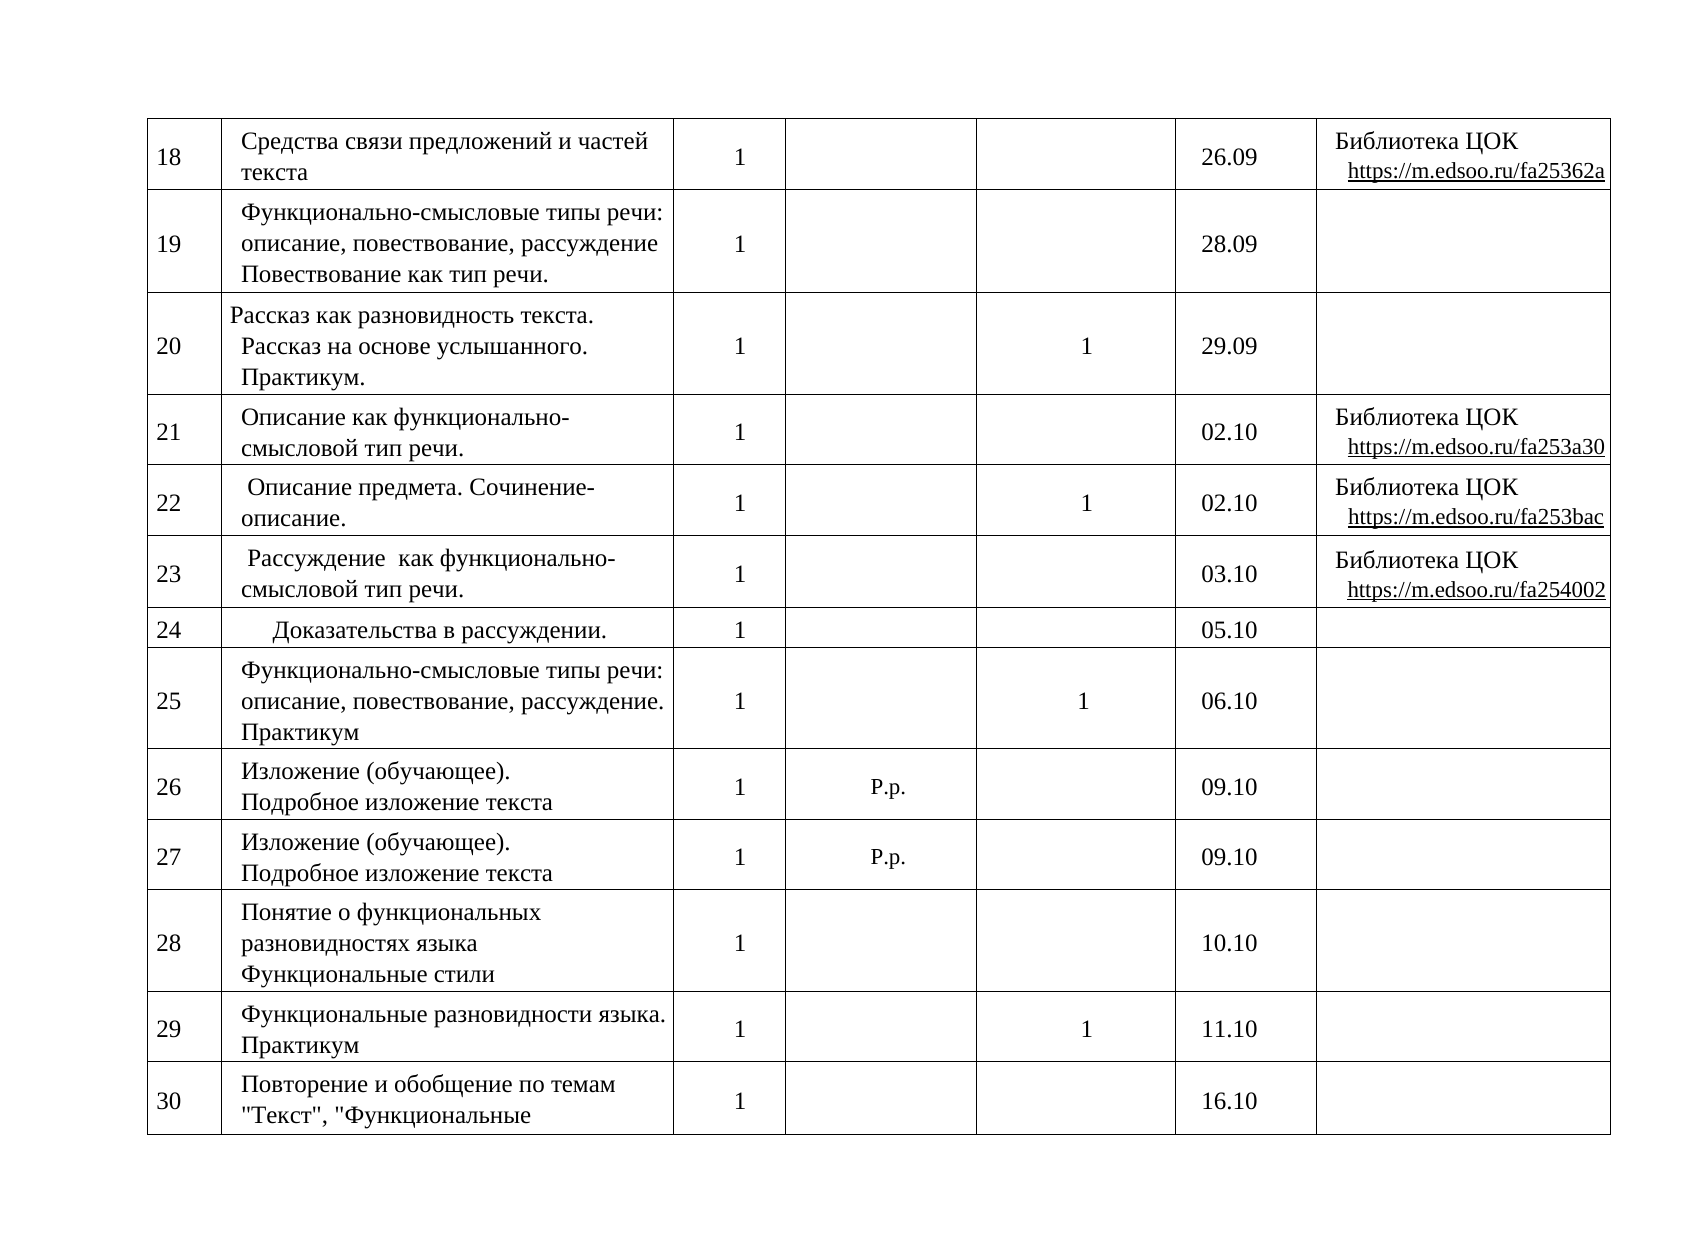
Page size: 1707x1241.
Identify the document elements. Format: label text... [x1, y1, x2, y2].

table_cell Р.р. [786, 820, 976, 889]
table_cell 21 [148, 395, 221, 464]
table_cell 1 [674, 536, 785, 607]
table_cell 25 [148, 648, 221, 748]
table_cell 1 [674, 293, 785, 393]
table_cell 1 [674, 1062, 785, 1134]
table_cell [977, 190, 1175, 292]
table_cell 05.10 [1176, 608, 1316, 646]
table_cell 02.10 [1176, 465, 1316, 534]
table_cell Библиотека ЦОК https://m.edsoo.ru/fa253a30 [1317, 395, 1610, 464]
table_cell Доказательства в рассуждении. [222, 608, 673, 646]
table_cell 1 [977, 992, 1175, 1061]
table_cell Описание как функционально-смысловой тип речи. [222, 395, 673, 464]
table_cell 28 [148, 890, 221, 991]
table_cell [977, 749, 1175, 818]
table_cell 26 [148, 749, 221, 818]
table_cell [786, 1062, 976, 1134]
table_cell [786, 119, 976, 189]
table_cell [977, 395, 1175, 464]
table_cell Изложение (обучающее). Подробное изложение текста [222, 820, 673, 889]
table_cell Рассуждение как функционально-смысловой тип речи. [222, 536, 673, 607]
table_cell 30 [148, 1062, 221, 1134]
table_cell 09.10 [1176, 820, 1316, 889]
table_cell 16.10 [1176, 1062, 1316, 1134]
table_cell [786, 293, 976, 393]
table_cell Рассказ как разновидность текста. Рассказ на основе услышанного. Практикум. [222, 293, 673, 393]
table_cell 1 [674, 395, 785, 464]
table_cell [1317, 648, 1610, 748]
table_cell [977, 820, 1175, 889]
table_cell [1317, 749, 1610, 818]
table_cell 02.10 [1176, 395, 1316, 464]
table_cell 11.10 [1176, 992, 1316, 1061]
table_cell Изложение (обучающее). Подробное изложение текста [222, 749, 673, 818]
table_cell [786, 190, 976, 292]
table_cell 29 [148, 992, 221, 1061]
table_cell 27 [148, 820, 221, 889]
table_cell Р.р. [786, 749, 976, 818]
table_cell 1 [674, 119, 785, 189]
table_cell Средства связи предложений и частей текста [222, 119, 673, 189]
table_cell [786, 465, 976, 534]
table_cell [977, 608, 1175, 646]
table_cell 03.10 [1176, 536, 1316, 607]
table_cell Описание предмета. Сочинение- описание. [222, 465, 673, 534]
table_cell 26.09 [1176, 119, 1316, 189]
table_cell 1 [674, 648, 785, 748]
table_cell Библиотека ЦОК https://m.edsoo.ru/fa254002 [1317, 536, 1610, 607]
table_cell [786, 395, 976, 464]
table_cell [977, 536, 1175, 607]
table_cell 1 [977, 465, 1175, 534]
table_cell 1 [674, 890, 785, 991]
table_cell [786, 648, 976, 748]
table_cell 1 [674, 190, 785, 292]
table_cell 29.09 [1176, 293, 1316, 393]
table_cell Библиотека ЦОК https://m.edsoo.ru/fa25362a [1317, 119, 1610, 189]
table_cell 06.10 [1176, 648, 1316, 748]
table_cell Функционально-смысловые типы речи: описание, повествование, рассуждение Повествование как тип речи. [222, 190, 673, 292]
table_cell [1317, 608, 1610, 646]
table_cell [977, 1062, 1175, 1134]
table_cell [786, 992, 976, 1061]
table_cell [786, 890, 976, 991]
table_cell 1 [674, 608, 785, 646]
table_cell Библиотека ЦОК https://m.edsoo.ru/fa253bac [1317, 465, 1610, 534]
table_cell [1317, 190, 1610, 292]
table_cell [977, 890, 1175, 991]
table_cell 1 [674, 992, 785, 1061]
table_cell 19 [148, 190, 221, 292]
table_cell 23 [148, 536, 221, 607]
table_cell [786, 608, 976, 646]
table_cell [977, 119, 1175, 189]
table_cell 1 [674, 749, 785, 818]
table_cell 20 [148, 293, 221, 393]
table_cell [1317, 293, 1610, 393]
table_cell [1317, 890, 1610, 991]
table_cell Функциональные разновидности языка. Практикум [222, 992, 673, 1061]
table_cell 1 [977, 293, 1175, 393]
table_cell 1 [977, 648, 1175, 748]
table_cell [1317, 820, 1610, 889]
table_cell 24 [148, 608, 221, 646]
table_cell 10.10 [1176, 890, 1316, 991]
table_cell Функционально-смысловые типы речи: описание, повествование, рассуждение. Практикум [222, 648, 673, 748]
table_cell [222, 1062, 673, 1134]
table_cell [1317, 1062, 1610, 1134]
table_cell 28.09 [1176, 190, 1316, 292]
table_cell [786, 536, 976, 607]
table_cell Понятие о функциональных разновидностях языка Функциональные стили [222, 890, 673, 991]
table_cell 1 [674, 465, 785, 534]
table_cell 09.10 [1176, 749, 1316, 818]
table_cell [1317, 992, 1610, 1061]
table_cell 22 [148, 465, 221, 534]
table_cell 18 [148, 119, 221, 189]
table_cell 1 [674, 820, 785, 889]
